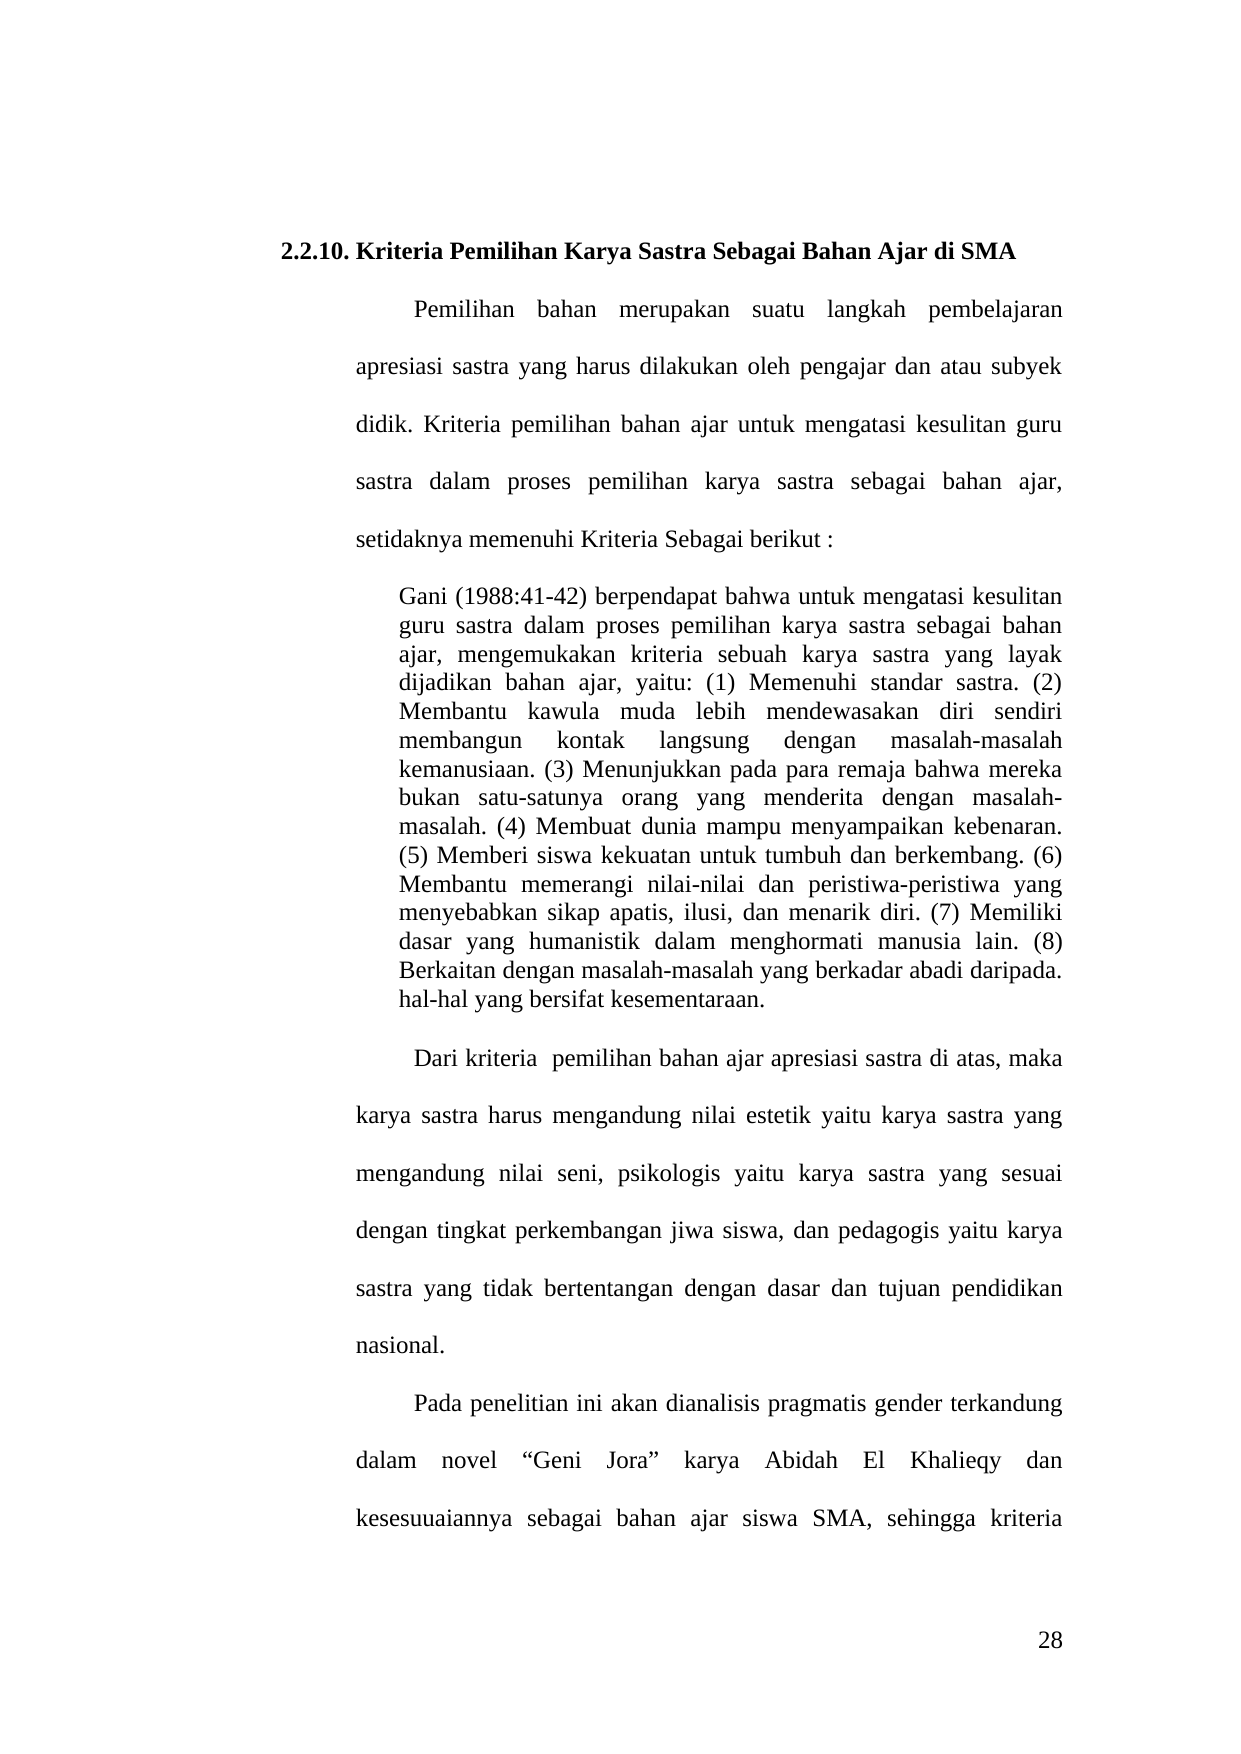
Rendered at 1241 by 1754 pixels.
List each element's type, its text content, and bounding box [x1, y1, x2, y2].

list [356, 1388, 1063, 1532]
list hal-hal yang bersifat kesementaraan. [399, 984, 1063, 1012]
list Kriteria Pemilihan Karya Sastra Sebagai Bahan Ajar di SMA [281, 236, 1063, 265]
list Gani (1988:41-42) berpendapat bahwa untuk mengatasi kesulitan guru sastra dalam proses pemilihan karya sastra sebagai bahan ajar, mengemukakan kriteria sebuah karya sastra yang layak dijadikan bahan ajar, yaitu: (1) Memenuhi standar sastra. (2) Membantu kawula muda lebih mendewasakan diri sendiri membangun kontak langsung dengan masalah-masalah kemanusiaan. (3) Menunjukkan pada para remaja bahwa mereka bukan satu-satunya orang yang menderita dengan masalah-masalah. (4) Membuat dunia mampu menyampaikan kebenaran. (5) Memberi siswa kekuatan untuk tumbuh dan berkembang. (6) Membantu memerangi nilai-nilai dan peristiwa-peristiwa yang menyebabkan sikap apatis, ilusi, dan menarik diri. (7) Memiliki dasar yang humanistik dalam menghormati manusia lain. (8) Berkaitan dengan masalah-masalah yang berkadar abadi daripada. [399, 581, 1063, 984]
list Dari kriteria pemilihan bahan ajar apresiasi sastra di atas, maka karya sastra harus mengandung nilai estetik yaitu karya sastra yang mengandung nilai seni, psikologis yaitu karya sastra yang sesuai dengan tingkat perkembangan jiwa siswa, dan pedagogis yaitu karya sastra yang tidak bertentangan dengan dasar dan tujuan pendidikan nasional. [356, 1043, 1063, 1359]
list Pemilihan bahan merupakan suatu langkah pembelajaran apresiasi sastra yang harus dilakukan oleh pengajar dan atau subyek didik. Kriteria pemilihan bahan ajar untuk mengatasi kesulitan guru sastra dalam proses pemilihan karya sastra sebagai bahan ajar, setidaknya memenuhi Kriteria Sebagai berikut : [356, 294, 1063, 552]
